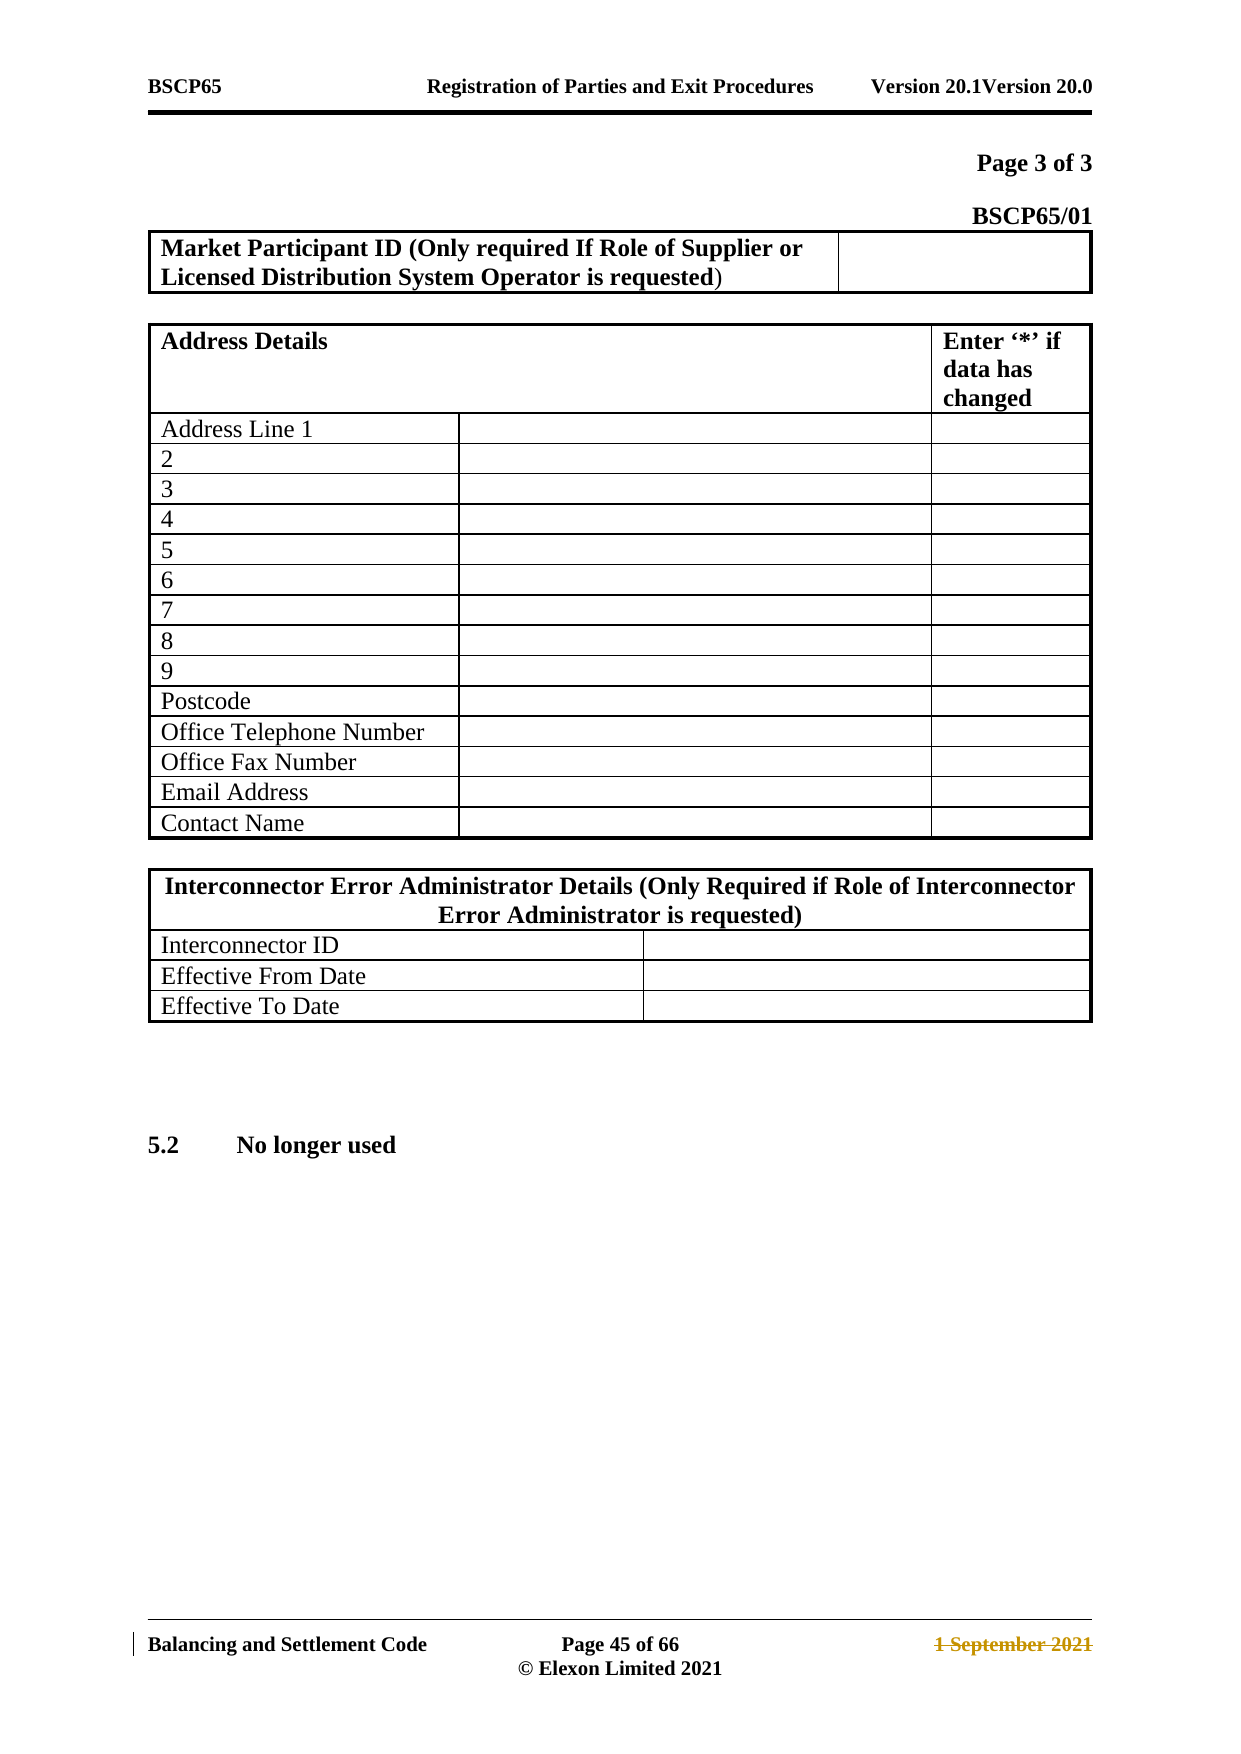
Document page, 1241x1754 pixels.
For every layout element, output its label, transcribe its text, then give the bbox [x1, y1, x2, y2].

table_cell [932, 656, 1089, 685]
subtitle 5.2 No longer used [148, 1131, 1092, 1159]
table_cell [460, 474, 931, 503]
table_cell [460, 505, 931, 533]
table_cell [460, 626, 931, 654]
table_cell [460, 747, 931, 776]
table_cell [932, 535, 1089, 564]
table_header Enter ‘*’ if data has changed [932, 326, 1089, 412]
table_cell [932, 474, 1089, 503]
table_cell [644, 961, 1089, 989]
table_cell [932, 747, 1089, 776]
table_cell [932, 777, 1089, 806]
table_cell 2 [151, 444, 458, 473]
table_cell Postcode [151, 687, 458, 715]
table_cell [460, 717, 931, 746]
table_cell [932, 505, 1089, 533]
table_cell 6 [151, 565, 458, 594]
table_cell Email Address [151, 777, 458, 806]
table_cell Address Line 1 [151, 414, 458, 442]
table_cell 8 [151, 626, 458, 654]
table_cell [644, 931, 1089, 959]
table_cell [460, 414, 931, 442]
table_cell [932, 687, 1089, 715]
table_cell [460, 777, 931, 806]
table_cell 5 [151, 535, 458, 564]
table_cell [460, 444, 931, 473]
text Page 3 of 3 [148, 148, 1092, 176]
table_cell [932, 565, 1089, 594]
table_cell [932, 414, 1089, 442]
table_cell [932, 717, 1089, 746]
table_cell Interconnector ID [151, 931, 643, 959]
table_cell [460, 535, 931, 564]
table_cell [460, 808, 931, 836]
table_cell [932, 808, 1089, 836]
table_cell 9 [151, 656, 458, 685]
table_header Market Participant ID (Only required If Role of Supplier or Licensed Distribution System Operator is requested) [151, 233, 838, 291]
table_cell Contact Name [151, 808, 458, 836]
table_cell Effective From Date [151, 961, 643, 989]
table_cell [460, 565, 931, 594]
table_cell [932, 444, 1089, 473]
table_cell [460, 656, 931, 685]
table_cell [932, 626, 1089, 654]
table_header Address Details [151, 326, 931, 412]
table_cell [932, 596, 1089, 624]
table_cell [644, 991, 1089, 1020]
table_header Interconnector Error Administrator Details (Only Required if Role of Interconnector Error Administrator is requested) [151, 871, 1089, 929]
table_cell [460, 596, 931, 624]
table_cell 4 [151, 505, 458, 533]
table_cell 3 [151, 474, 458, 503]
table_cell 7 [151, 596, 458, 624]
table_header [839, 233, 1089, 291]
table_cell Office Fax Number [151, 747, 458, 776]
table_cell Office Telephone Number [151, 717, 458, 746]
table_cell Effective To Date [151, 991, 643, 1020]
text BSCP65/01 [148, 201, 1092, 230]
table_cell [460, 687, 931, 715]
